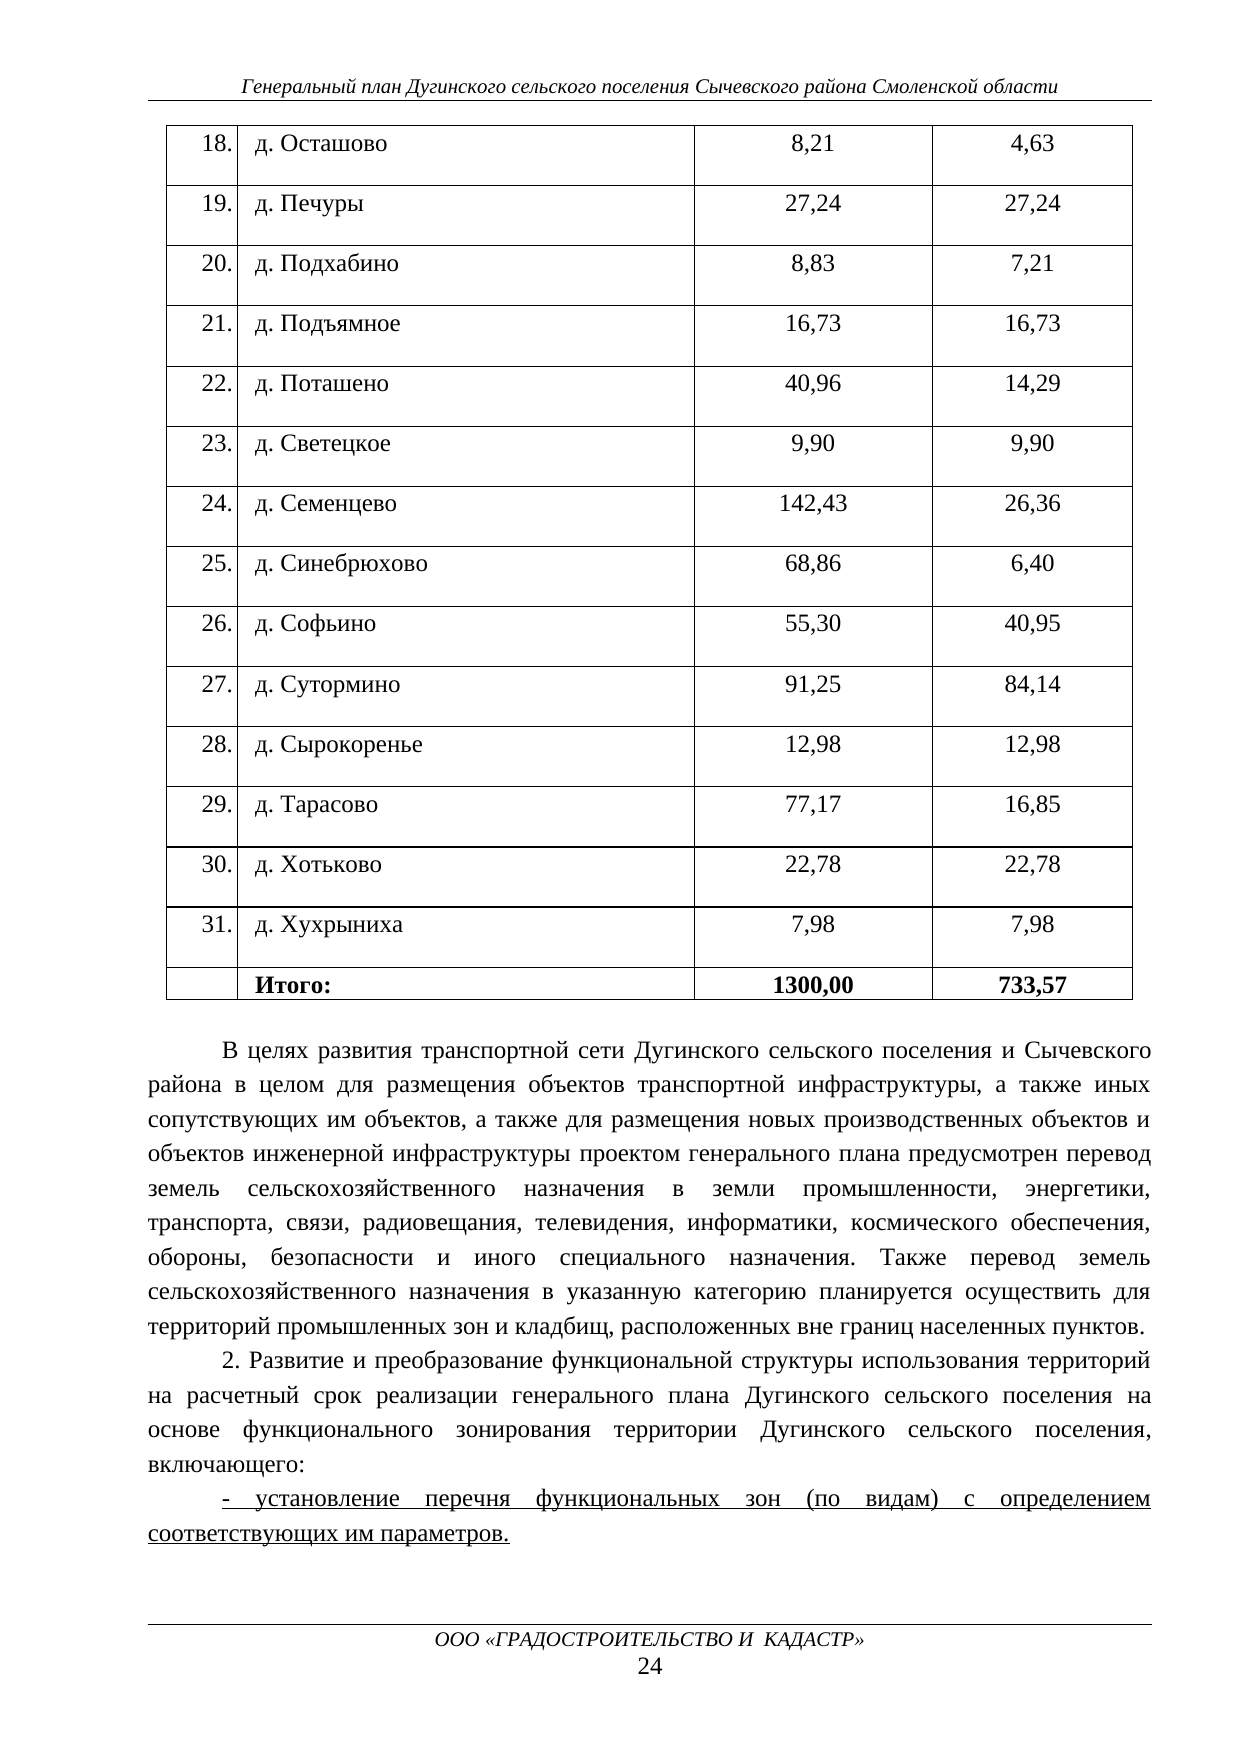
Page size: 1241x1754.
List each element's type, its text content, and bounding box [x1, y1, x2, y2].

table_cell [167, 667, 237, 726]
table_cell [167, 908, 237, 967]
table_cell 40,96 [695, 367, 932, 426]
table_cell 7,98 [695, 908, 932, 967]
table_cell 8,21 [695, 126, 932, 185]
table_cell 7,21 [933, 246, 1132, 305]
text В целях развития транспортной сети Дугинского сельского поселения и Сычевского района в целом для размещения объектов транспортной инфраструктуры, а также иных сопутствующих им объектов, а также для размещения новых производственных объектов и объектов инженерной инфраструктуры проектом генерального плана предусмотрен перевод земель сельскохозяйственного назначения в земли промышленности, энергетики, транспорта, связи, радиовещания, телевидения, информатики, космического обеспечения, обороны, безопасности и иного специального назначения. Также перевод земель сельскохозяйственного назначения в указанную категорию планируется осуществить для территорий промышленных зон и кладбищ, расположенных вне границ населенных пунктов. [148, 1035, 1152, 1339]
table_cell [167, 787, 237, 846]
table_cell д. Синебрюхово [238, 547, 694, 606]
table_cell [167, 367, 237, 426]
table_cell 16,85 [933, 787, 1132, 846]
table_cell 55,30 [695, 607, 932, 666]
table_cell д. Подъямное [238, 306, 694, 366]
text 2. Развитие и преобразование функциональной структуры использования территорий на расчетный срок реализации генерального плана Дугинского сельского поселения на основе функционального зонирования территории Дугинского сельского поселения, включающего: [148, 1345, 1152, 1477]
table_cell [167, 547, 237, 606]
table_cell [167, 727, 237, 786]
table_cell [167, 126, 237, 185]
table_cell 16,73 [695, 306, 932, 366]
table_cell 77,17 [695, 787, 932, 846]
table_cell 26,36 [933, 487, 1132, 546]
table_cell [167, 968, 237, 999]
table_cell д. Печуры [238, 186, 694, 245]
table_cell [167, 427, 237, 486]
table_cell 7,98 [933, 908, 1132, 967]
table_cell 27,24 [695, 186, 932, 245]
table_cell 22,78 [933, 848, 1132, 906]
table_cell 22,78 [695, 848, 932, 906]
table_cell 1300,00 [695, 968, 932, 999]
table_cell [167, 186, 237, 245]
table_cell 733,57 [933, 968, 1132, 999]
table_cell д. Подхабино [238, 246, 694, 305]
table_cell д. Софьино [238, 607, 694, 666]
table_cell 9,90 [695, 427, 932, 486]
table_cell [167, 848, 237, 906]
text - установление перечня функциональных зон (по видам) с определением соответствующих им параметров. [148, 1483, 1152, 1546]
table_cell д. Поташено [238, 367, 694, 426]
table_cell 8,83 [695, 246, 932, 305]
table_cell 12,98 [933, 727, 1132, 786]
table_cell 68,86 [695, 547, 932, 606]
table_cell 84,14 [933, 667, 1132, 726]
table_cell 91,25 [695, 667, 932, 726]
table_cell 9,90 [933, 427, 1132, 486]
table_cell Итого: [238, 968, 694, 999]
table_cell д. Сырокоренье [238, 727, 694, 786]
table_cell [167, 306, 237, 366]
table_cell 40,95 [933, 607, 1132, 666]
table_cell [167, 607, 237, 666]
table_cell 6,40 [933, 547, 1132, 606]
table_cell д. Хотьково [238, 848, 694, 906]
table_cell 27,24 [933, 186, 1132, 245]
table_cell д. Семенцево [238, 487, 694, 546]
table_cell 142,43 [695, 487, 932, 546]
table_cell д. Светецкое [238, 427, 694, 486]
table_cell д. Тарасово [238, 787, 694, 846]
table_cell 16,73 [933, 306, 1132, 366]
table_cell д. Хухрыниха [238, 908, 694, 967]
table_cell [167, 487, 237, 546]
table_cell [167, 246, 237, 305]
table_cell д. Сутормино [238, 667, 694, 726]
table_cell д. Осташово [238, 126, 694, 185]
table_cell 4,63 [933, 126, 1132, 185]
table_cell 14,29 [933, 367, 1132, 426]
table_cell 12,98 [695, 727, 932, 786]
